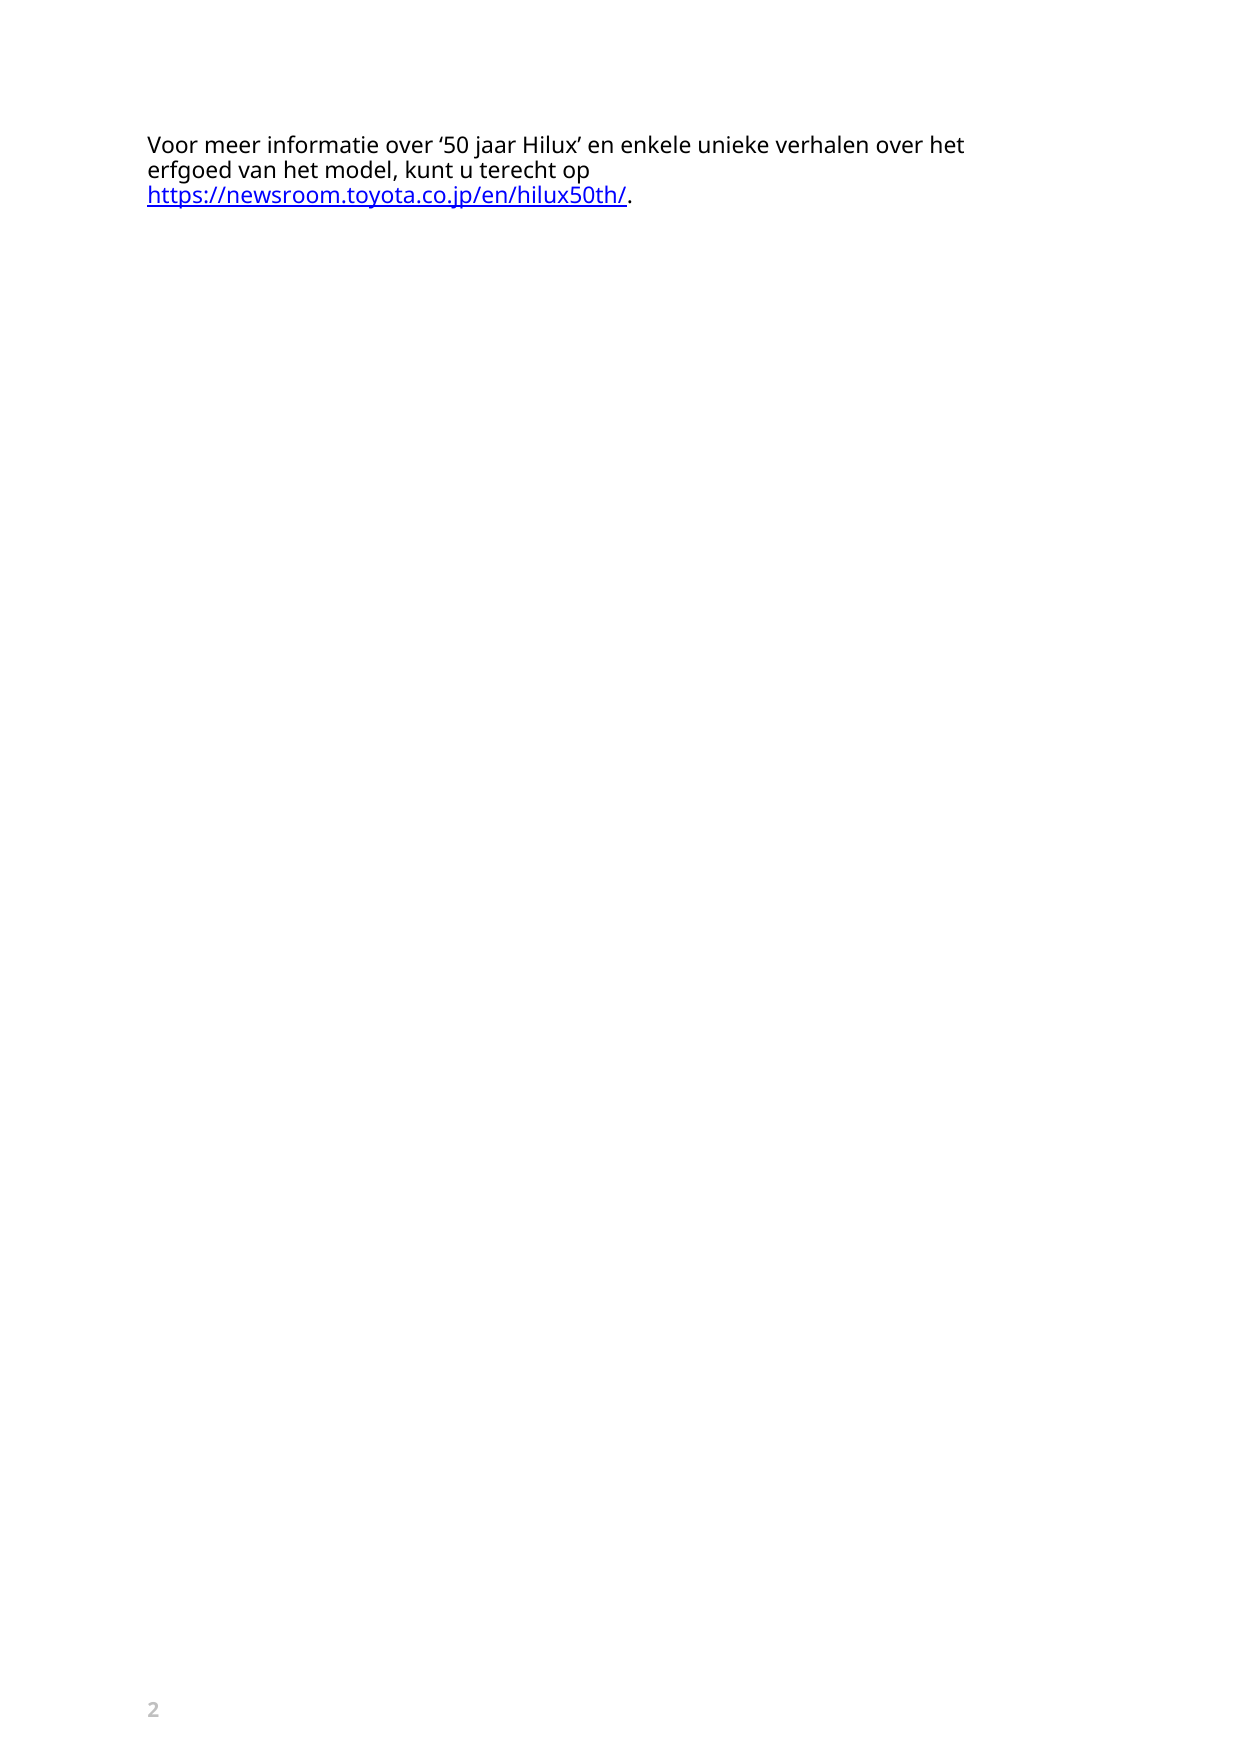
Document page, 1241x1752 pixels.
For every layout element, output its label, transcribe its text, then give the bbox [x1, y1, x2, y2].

text Voor meer informatie over ‘50 jaar Hilux’ en enkele unieke verhalen over het erfgoed van het model, kunt u terecht op https://newsroom.toyota.co.jp/en/hilux50th/. [147, 133, 974, 208]
